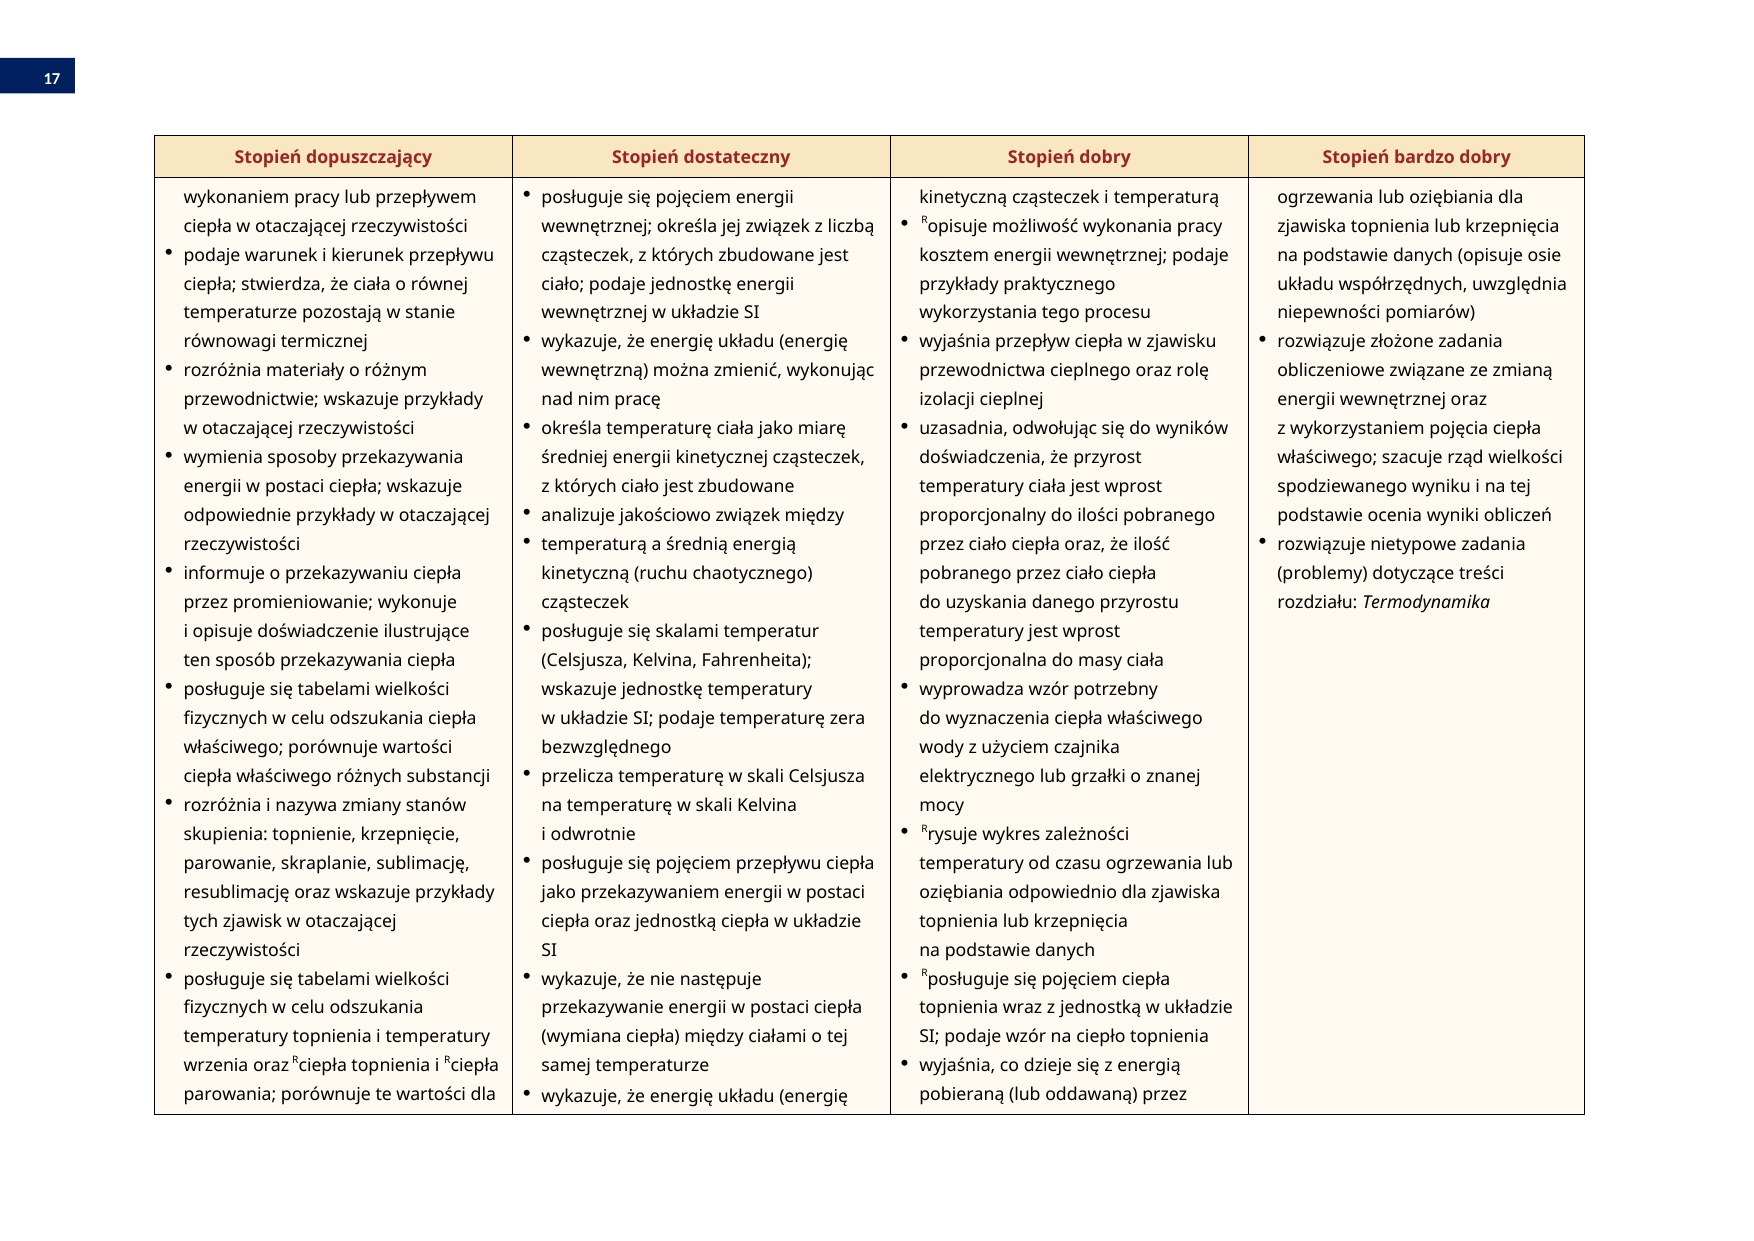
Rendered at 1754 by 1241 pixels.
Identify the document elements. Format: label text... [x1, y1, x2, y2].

table_header Stopień dostateczny [513, 136, 890, 177]
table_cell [891, 178, 1248, 1114]
table_header Stopień bardzo dobry [1249, 136, 1584, 177]
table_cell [155, 178, 512, 1114]
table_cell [513, 178, 890, 1114]
table_header Stopień dopuszczający [155, 136, 512, 177]
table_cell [1249, 178, 1584, 1114]
table_header Stopień dobry [891, 136, 1248, 177]
